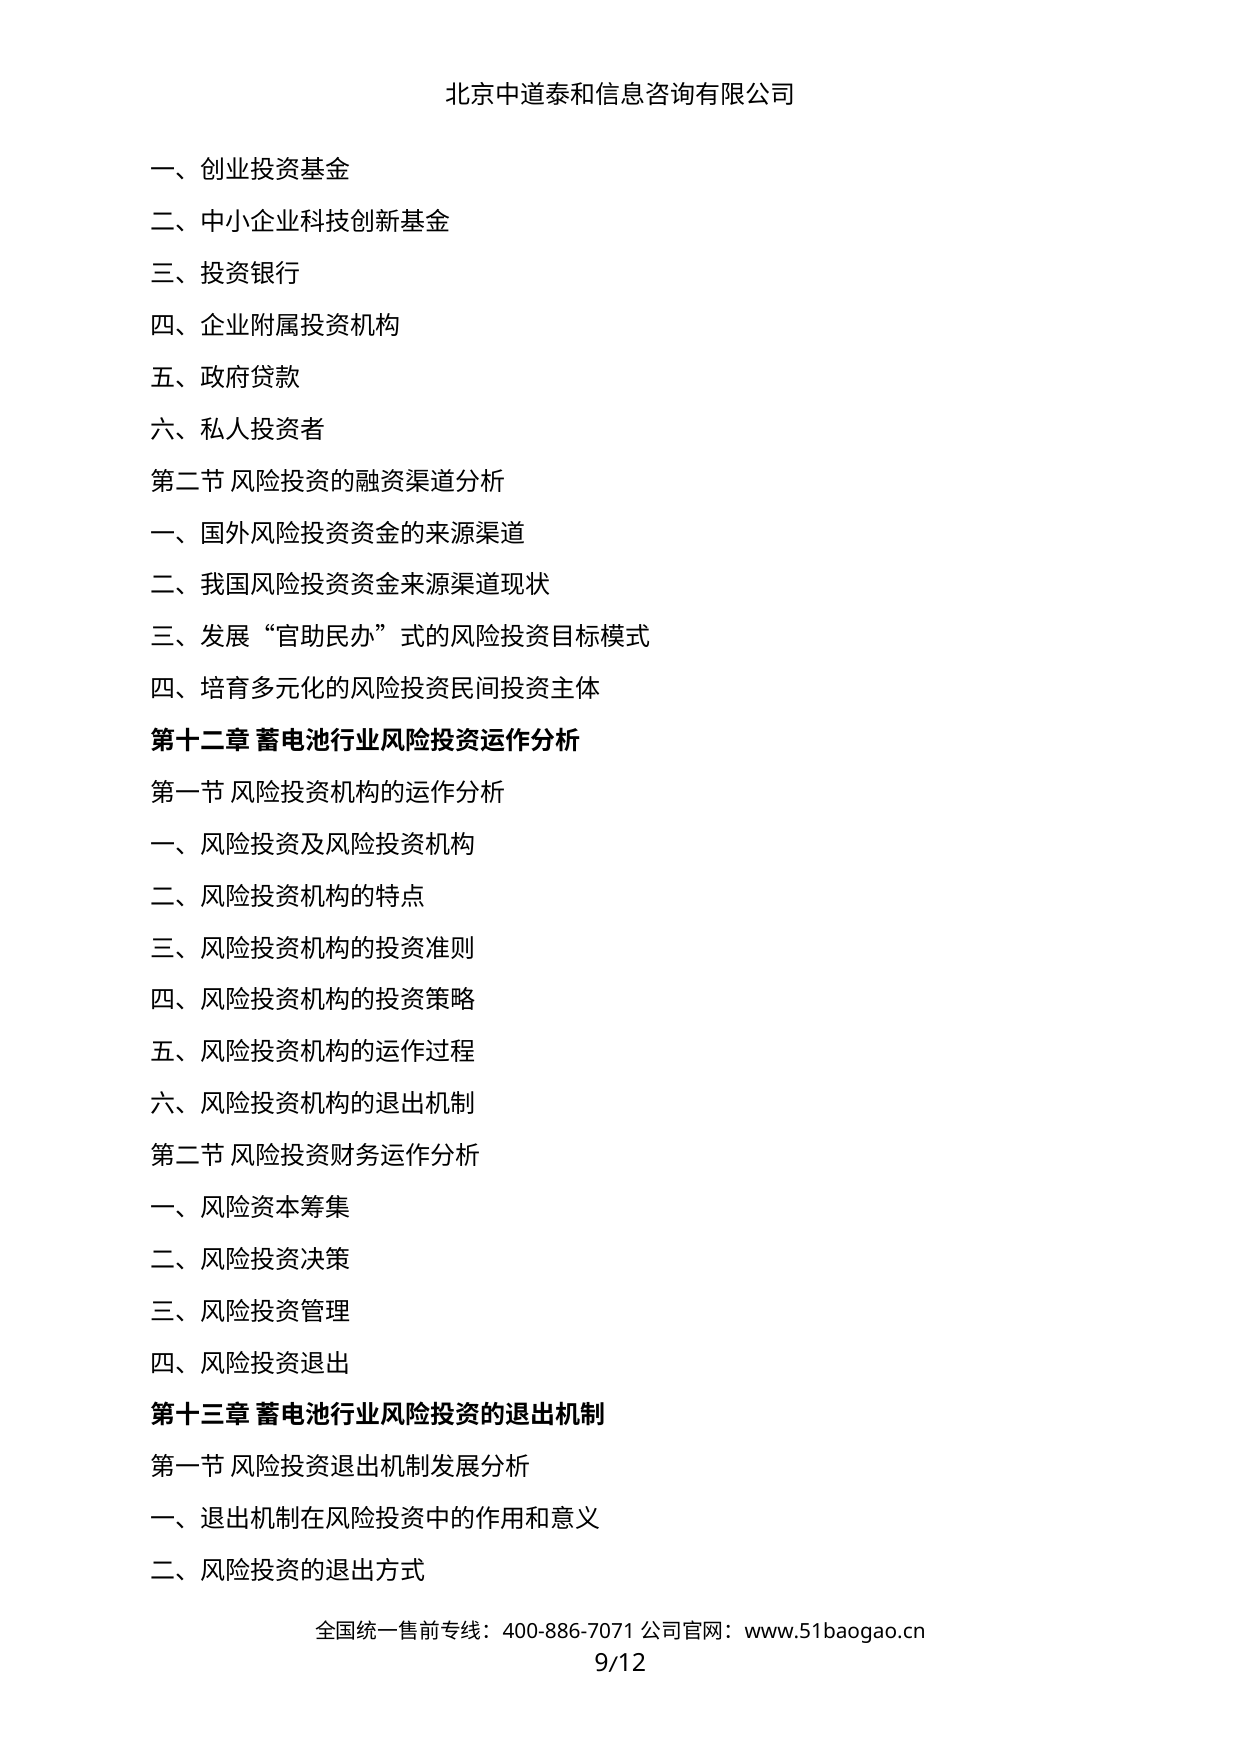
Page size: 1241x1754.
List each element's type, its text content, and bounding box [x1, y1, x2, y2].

text 三、风险投资管理 [150, 1291, 1090, 1327]
text 二、我国风险投资资金来源渠道现状 [150, 565, 1090, 601]
text 六、风险投资机构的退出机制 [150, 1084, 1090, 1120]
text 二、中小企业科技创新基金 [150, 202, 1090, 238]
text 第一节 风险投资机构的运作分析 [150, 772, 1090, 809]
text 一、风险投资及风险投资机构 [150, 824, 1090, 861]
text 第二节 风险投资财务运作分析 [150, 1136, 1090, 1172]
text 二、风险投资的退出方式 [150, 1551, 1090, 1587]
text 五、政府贷款 [150, 357, 1090, 394]
text 五、风险投资机构的运作过程 [150, 1032, 1090, 1068]
text 第一节 风险投资退出机制发展分析 [150, 1447, 1090, 1483]
text 第十二章 蓄电池行业风险投资运作分析 [150, 721, 1090, 757]
text 三、发展“官助民办”式的风险投资目标模式 [150, 617, 1090, 653]
text 三、投资银行 [150, 254, 1090, 290]
text 三、风险投资机构的投资准则 [150, 928, 1090, 964]
text 一、退出机制在风险投资中的作用和意义 [150, 1499, 1090, 1535]
text 第十三章 蓄电池行业风险投资的退出机制 [150, 1395, 1090, 1431]
text 一、风险资本筹集 [150, 1187, 1090, 1224]
text 四、风险投资机构的投资策略 [150, 980, 1090, 1016]
text 一、国外风险投资资金的来源渠道 [150, 513, 1090, 549]
text 四、企业附属投资机构 [150, 306, 1090, 342]
text 二、风险投资机构的特点 [150, 876, 1090, 912]
text 四、风险投资退出 [150, 1343, 1090, 1379]
text 六、私人投资者 [150, 409, 1090, 446]
text 四、培育多元化的风险投资民间投资主体 [150, 669, 1090, 705]
text 第二节 风险投资的融资渠道分析 [150, 461, 1090, 497]
text 一、创业投资基金 [150, 150, 1090, 186]
text 二、风险投资决策 [150, 1239, 1090, 1276]
